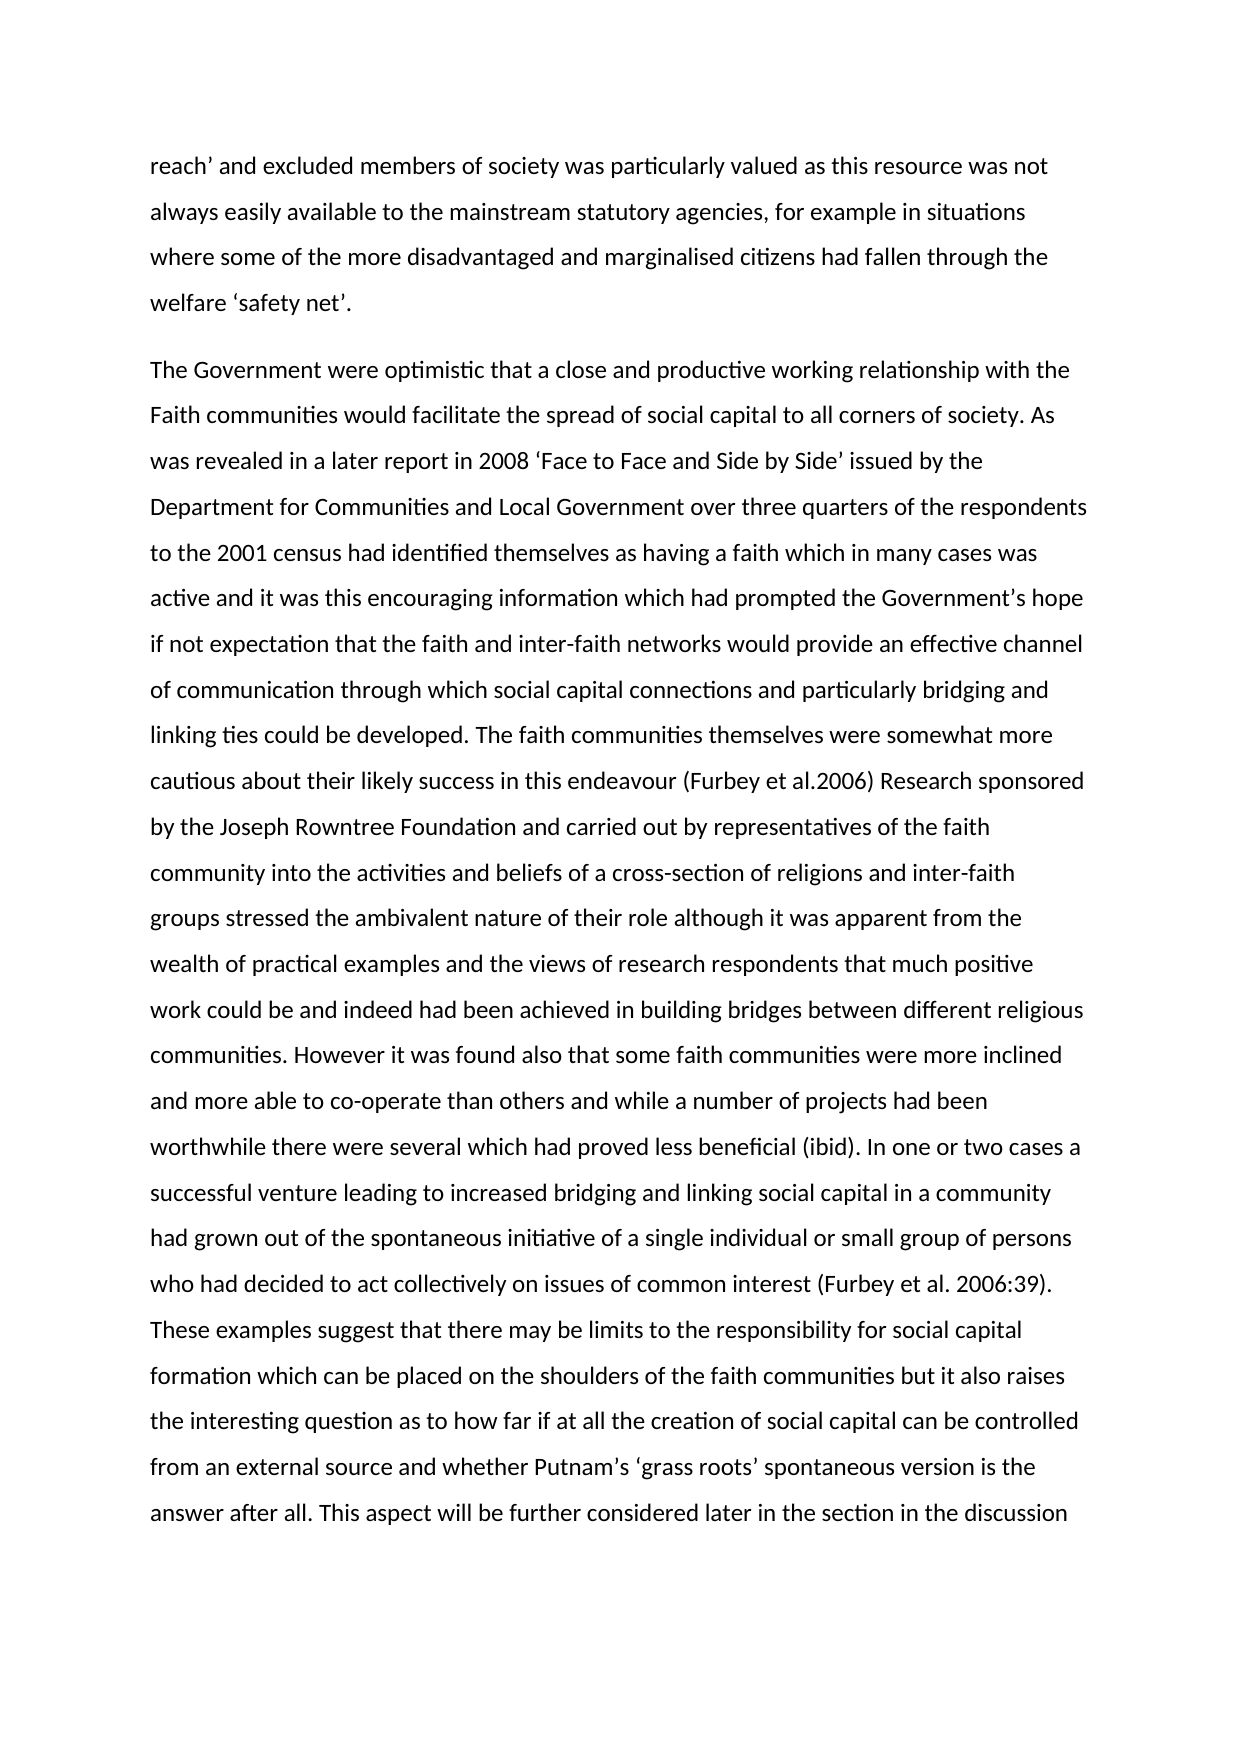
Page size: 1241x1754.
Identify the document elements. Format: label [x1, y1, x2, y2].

text [150, 150, 1090, 318]
text [150, 354, 1090, 1527]
